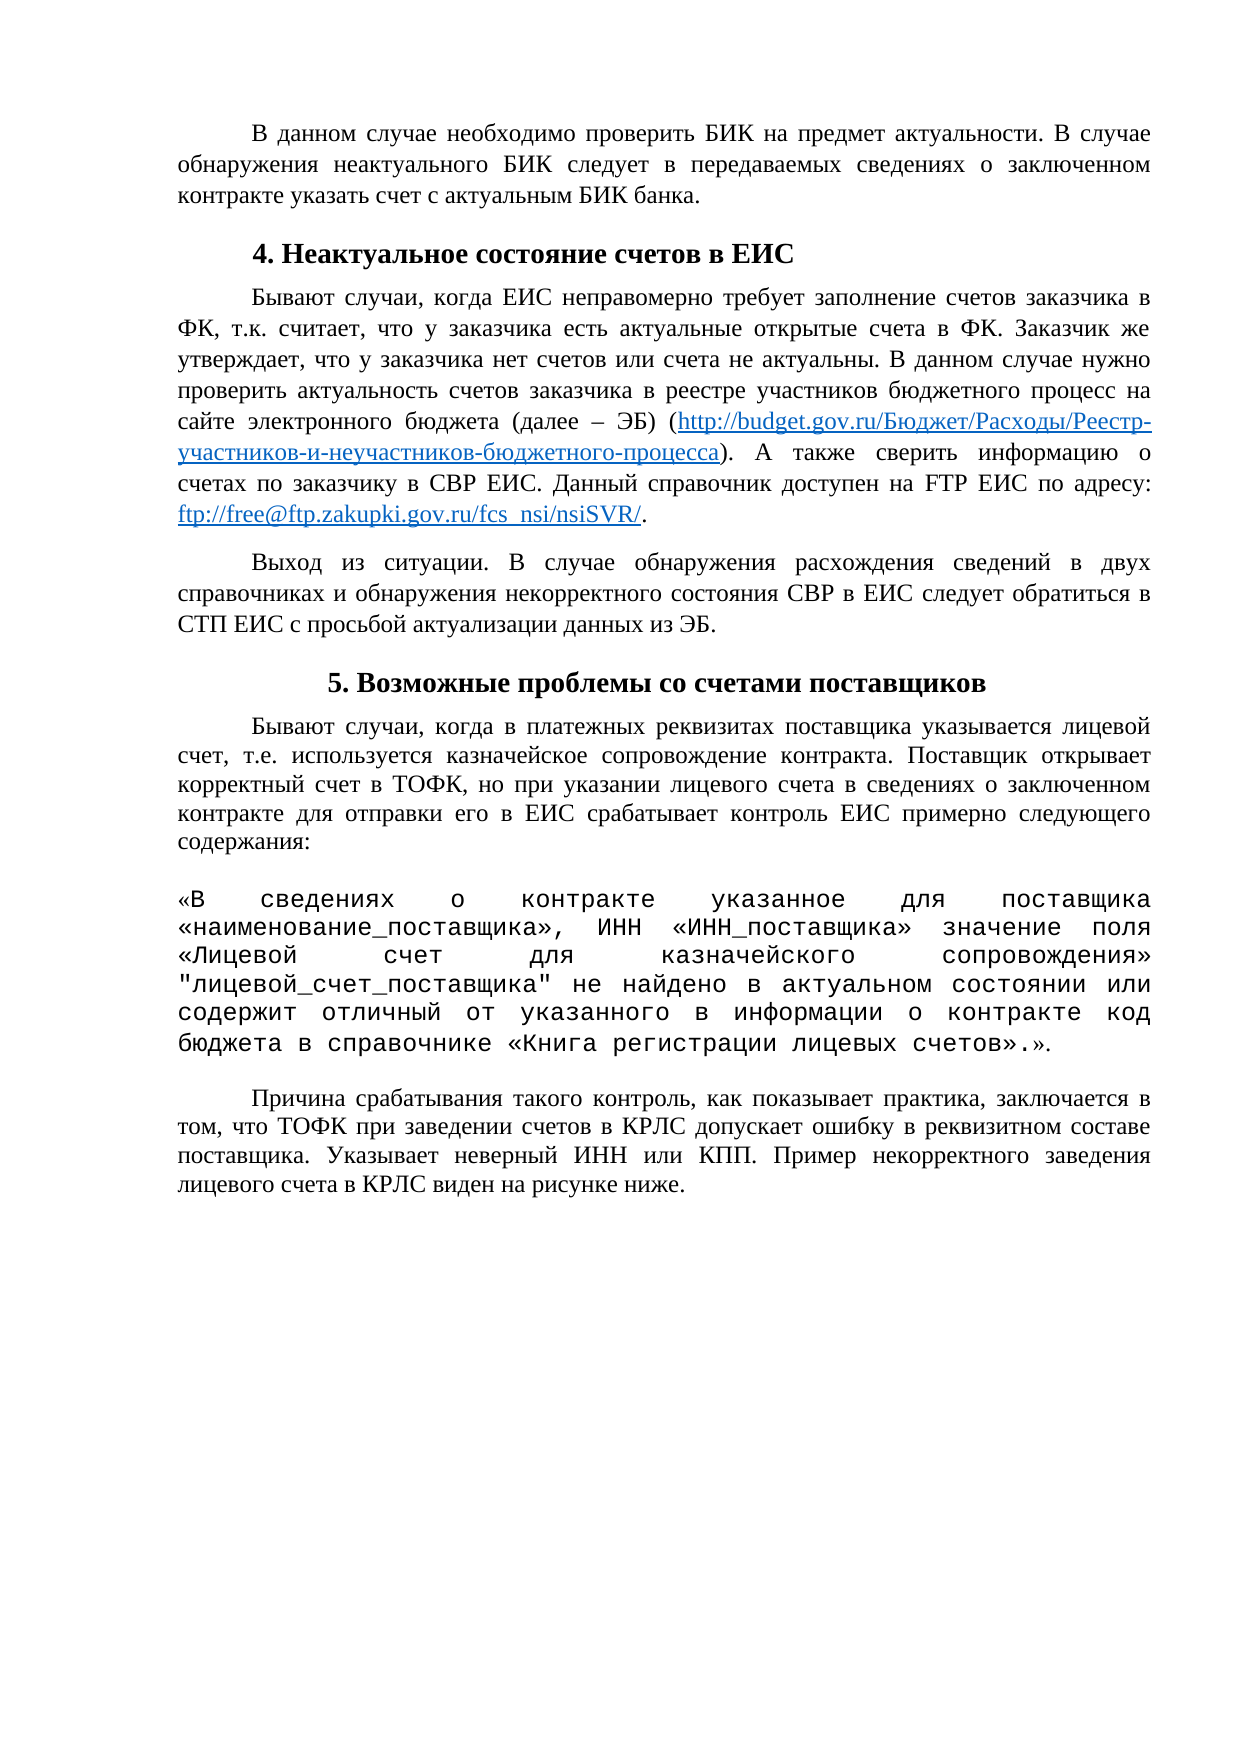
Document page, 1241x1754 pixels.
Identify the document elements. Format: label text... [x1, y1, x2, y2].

text Бывают случаи, когда ЕИС неправомерно требует заполнение счетов заказчика в ФК, т.к. считает, что у заказчика есть актуальные открытые счета в ФК. Заказчик же утверждает, что у заказчика нет счетов или счета не актуальны. В данном случае нужно проверить актуальность счетов заказчика в реестре участников бюджетного процесс на сайте электронного бюджета (далее – ЭБ) (http://budget.gov.ru/Бюджет/Расходы/Реестр-участников-и-неучастников-бюджетного-процесса). А также сверить информацию о счетах по заказчику в СВР ЕИС. Данный справочник доступен на FTP ЕИС по адресу: ftp://free@ftp.zakupki.gov.ru/fcs_nsi/nsiSVR/. [177, 282, 1152, 528]
text «В сведениях о контракте указанное для поставщика «наименование_поставщика», ИНН «ИНН_поставщика» значение поля «Лицевой счет для казначейского сопровождения» "лицевой_счет_поставщика" не найдено в актуальном состоянии или содержит отличный от указанного в информации о контракте код бюджета в справочнике «Книга регистрации лицевых счетов».». [177, 884, 1152, 1059]
text Причина срабатывания такого контроль, как показывает практика, заключается в том, что ТОФК при заведении счетов в КРЛС допускает ошибку в реквизитном составе поставщика. Указывает неверный ИНН или КПП. Пример некорректного заведения лицевого счета в КРЛС виден на рисунке ниже. [177, 1083, 1152, 1198]
text Выход из ситуации. В случае обнаружения расхождения сведений в двух справочниках и обнаружения некорректного состояния СВР в ЕИС следует обратиться в СТП ЕИС с просьбой актуализации данных из ЭБ. [177, 547, 1152, 638]
text 5. Возможные проблемы со счетами поставщиков [252, 665, 1152, 699]
text 4. Неактуальное состояние счетов в ЕИС [252, 236, 1152, 270]
text В данном случае необходимо проверить БИК на предмет актуальности. В случае обнаружения неактуального БИК следует в передаваемых сведениях о заключенном контракте указать счет с актуальным БИК банка. [177, 118, 1152, 209]
text Бывают случаи, когда в платежных реквизитах поставщика указывается лицевой счет, т.е. используется казначейское сопровождение контракта. Поставщик открывает корректный счет в ТОФК, но при указании лицевого счета в сведениях о заключенном контракте для отправки его в ЕИС срабатывает контроль ЕИС примерно следующего содержания: [177, 711, 1152, 855]
